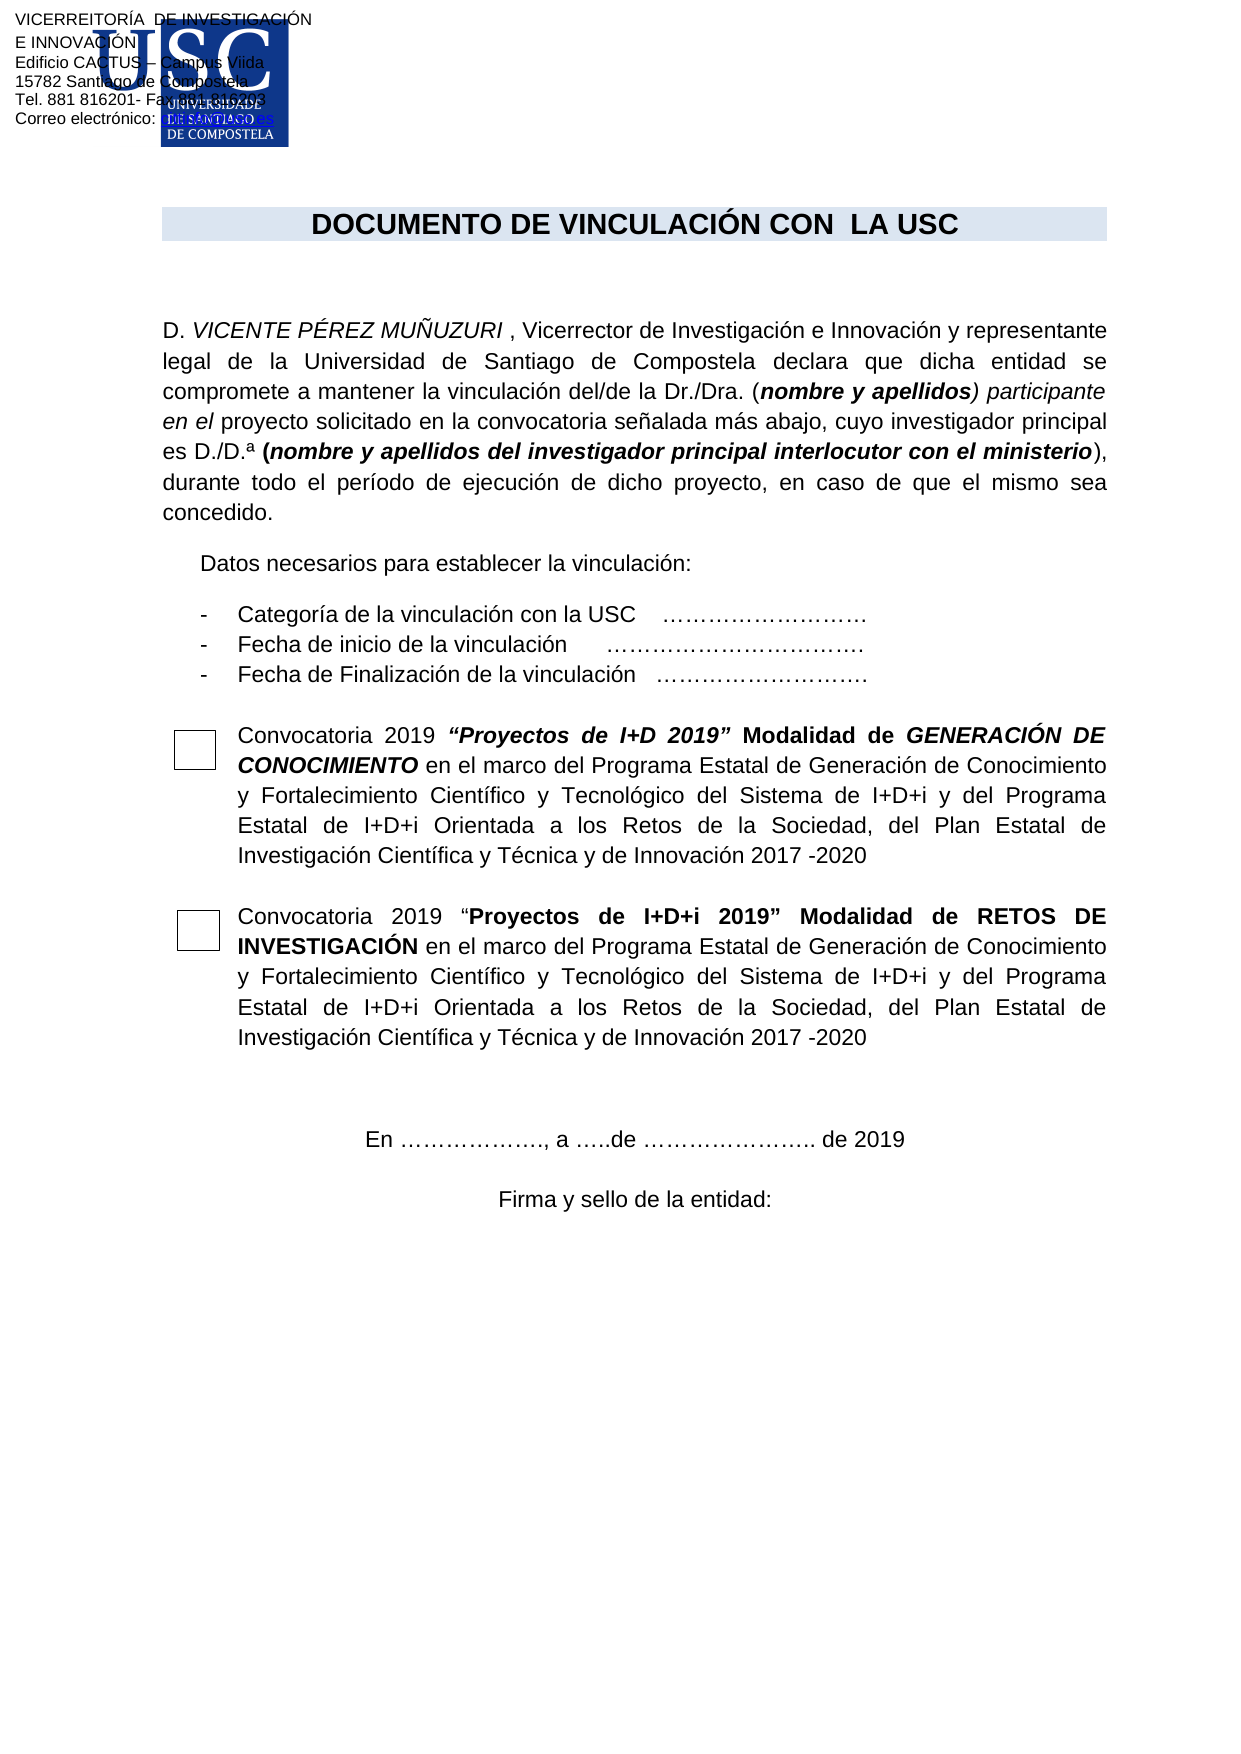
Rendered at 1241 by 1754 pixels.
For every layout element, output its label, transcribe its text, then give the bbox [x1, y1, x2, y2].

text En ………………., a …..de ………………….. de 2019 [162, 1126, 1107, 1152]
text Firma y sello de la entidad: [162, 1186, 1107, 1212]
picture [92, 19, 289, 147]
text Documento de Vinculación con la USC [162, 207, 1107, 241]
picture [248, 19, 256, 24]
picture [105, 19, 114, 24]
text D. VICENTE PÉREZ MUÑUZURI , Vicerrector de Investigación e Innovación y representante legal de la Universidad de Santiago de Compostela declara que dicha entidad se compromete a mantener la vinculación del/de la Dr./Dra. (nombre y apellidos) participante en el proyecto solicitado en la convocatoria señalada más abajo, cuyo investigador principal es D./D.ª (nombre y apellidos del investigador principal interlocutor con el ministerio), durante todo el período de ejecución de dicho proyecto, en caso de que el mismo sea concedido. [162, 317, 1107, 525]
text Datos necesarios para establecer la vinculación: [162, 550, 1107, 576]
list Convocatoria 2019 “Proyectos de I+D+i 2019” Modalidad de RETOS DE INVESTIGACIÓN en el marco del Programa Estatal de Generación de Conocimiento y Fortalecimiento Científico y Tecnológico del Sistema de I+D+i y del Programa Estatal de I+D+i Orientada a los Retos de la Sociedad, del Plan Estatal de Investigación Científica y Técnica y de Innovación 2017 -2020 [200, 903, 1107, 1050]
list Convocatoria 2019 “Proyectos de I+D 2019” Modalidad de GENERACIÓN DE CONOCIMIENTO en el marco del Programa Estatal de Generación de Conocimiento y Fortalecimiento Científico y Tecnológico del Sistema de I+D+i y del Programa Estatal de I+D+i Orientada a los Retos de la Sociedad, del Plan Estatal de Investigación Científica y Técnica y de Innovación 2017 -2020 [200, 722, 1107, 869]
list Categoría de la vinculación con la USC ……………………… [200, 601, 1107, 627]
list Fecha de inicio de la vinculación ……………………………. [200, 631, 1107, 657]
list Fecha de Finalización de la vinculación ………………………. [200, 661, 1107, 687]
